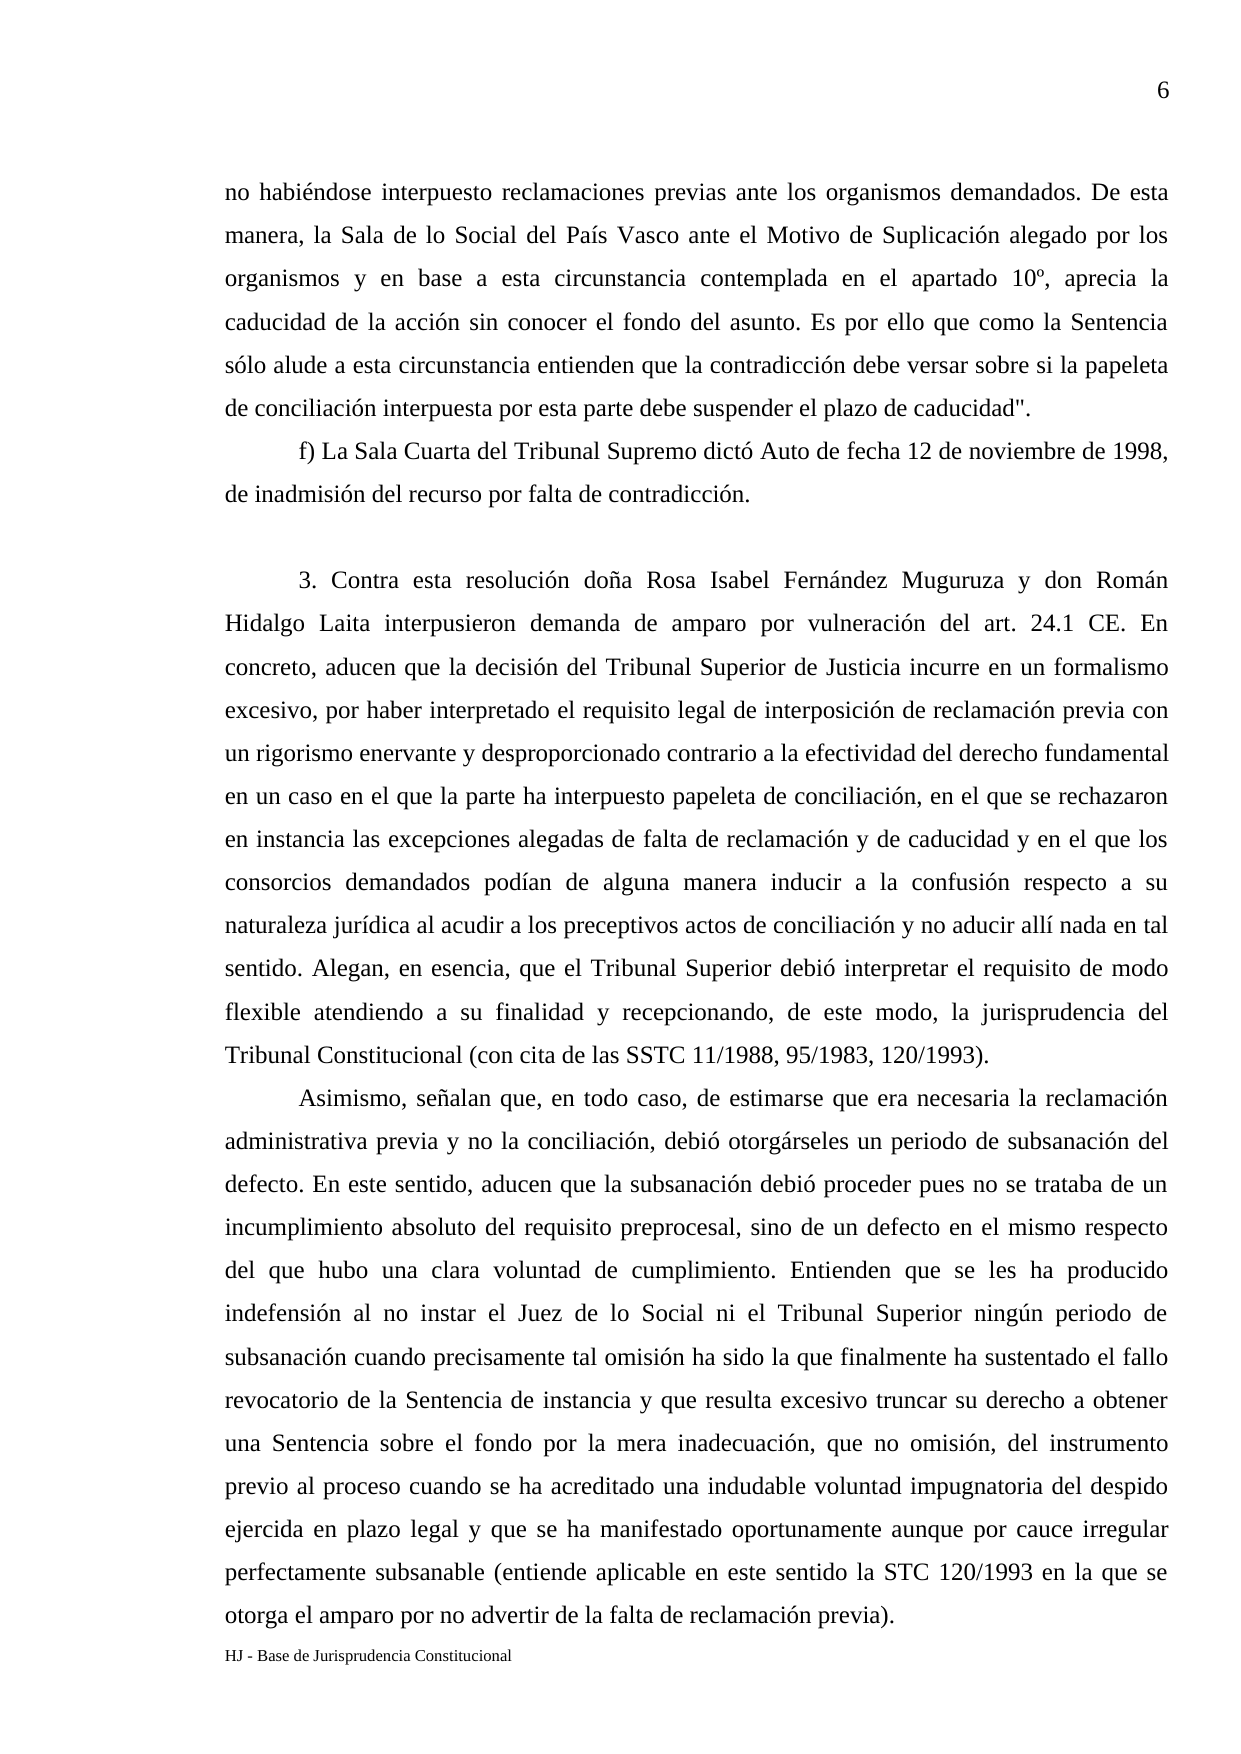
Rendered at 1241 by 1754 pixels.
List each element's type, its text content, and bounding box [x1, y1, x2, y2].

text 3. Contra esta resolución doña Rosa Isabel Fernández Muguruza y don Román Hidalgo Laita interpusieron demanda de amparo por vulneración del art. 24.1 CE. En concreto, aducen que la decisión del Tribunal Superior de Justicia incurre en un formalismo excesivo, por haber interpretado el requisito legal de interposición de reclamación previa con un rigorismo enervante y desproporcionado contrario a la efectividad del derecho fundamental en un caso en el que la parte ha interpuesto papeleta de conciliación, en el que se rechazaron en instancia las excepciones alegadas de falta de reclamación y de caducidad y en el que los consorcios demandados podían de alguna manera inducir a la confusión respecto a su naturaleza jurídica al acudir a los preceptivos actos de conciliación y no aducir allí nada en tal sentido. Alegan, en esencia, que el Tribunal Superior debió interpretar el requisito de modo flexible atendiendo a su finalidad y recepcionando, de este modo, la jurisprudencia del Tribunal Constitucional (con cita de las SSTC 11/1988, 95/1983, 120/1993). [224, 565, 1169, 1068]
text Asimismo, señalan que, en todo caso, de estimarse que era necesaria la reclamación administrativa previa y no la conciliación, debió otorgárseles un periodo de subsanación del defecto. En este sentido, aducen que la subsanación debió proceder pues no se trataba de un incumplimiento absoluto del requisito preprocesal, sino de un defecto en el mismo respecto del que hubo una clara voluntad de cumplimiento. Entienden que se les ha producido indefensión al no instar el Juez de lo Social ni el Tribunal Superior ningún periodo de subsanación cuando precisamente tal omisión ha sido la que finalmente ha sustentado el fallo revocatorio de la Sentencia de instancia y que resulta excesivo truncar su derecho a obtener una Sentencia sobre el fondo por la mera inadecuación, que no omisión, del instrumento previo al proceso cuando se ha acreditado una indudable voluntad impugnatoria del despido ejercida en plazo legal y que se ha manifestado oportunamente aunque por cauce irregular perfectamente subsanable (entiende aplicable en este sentido la STC 120/1993 en la que se otorga el amparo por no advertir de la falta de reclamación previa). [224, 1083, 1169, 1629]
text f) La Sala Cuarta del Tribunal Supremo dictó Auto de fecha 12 de noviembre de 1998, de inadmisión del recurso por falta de contradicción. [224, 436, 1169, 508]
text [224, 177, 1169, 422]
